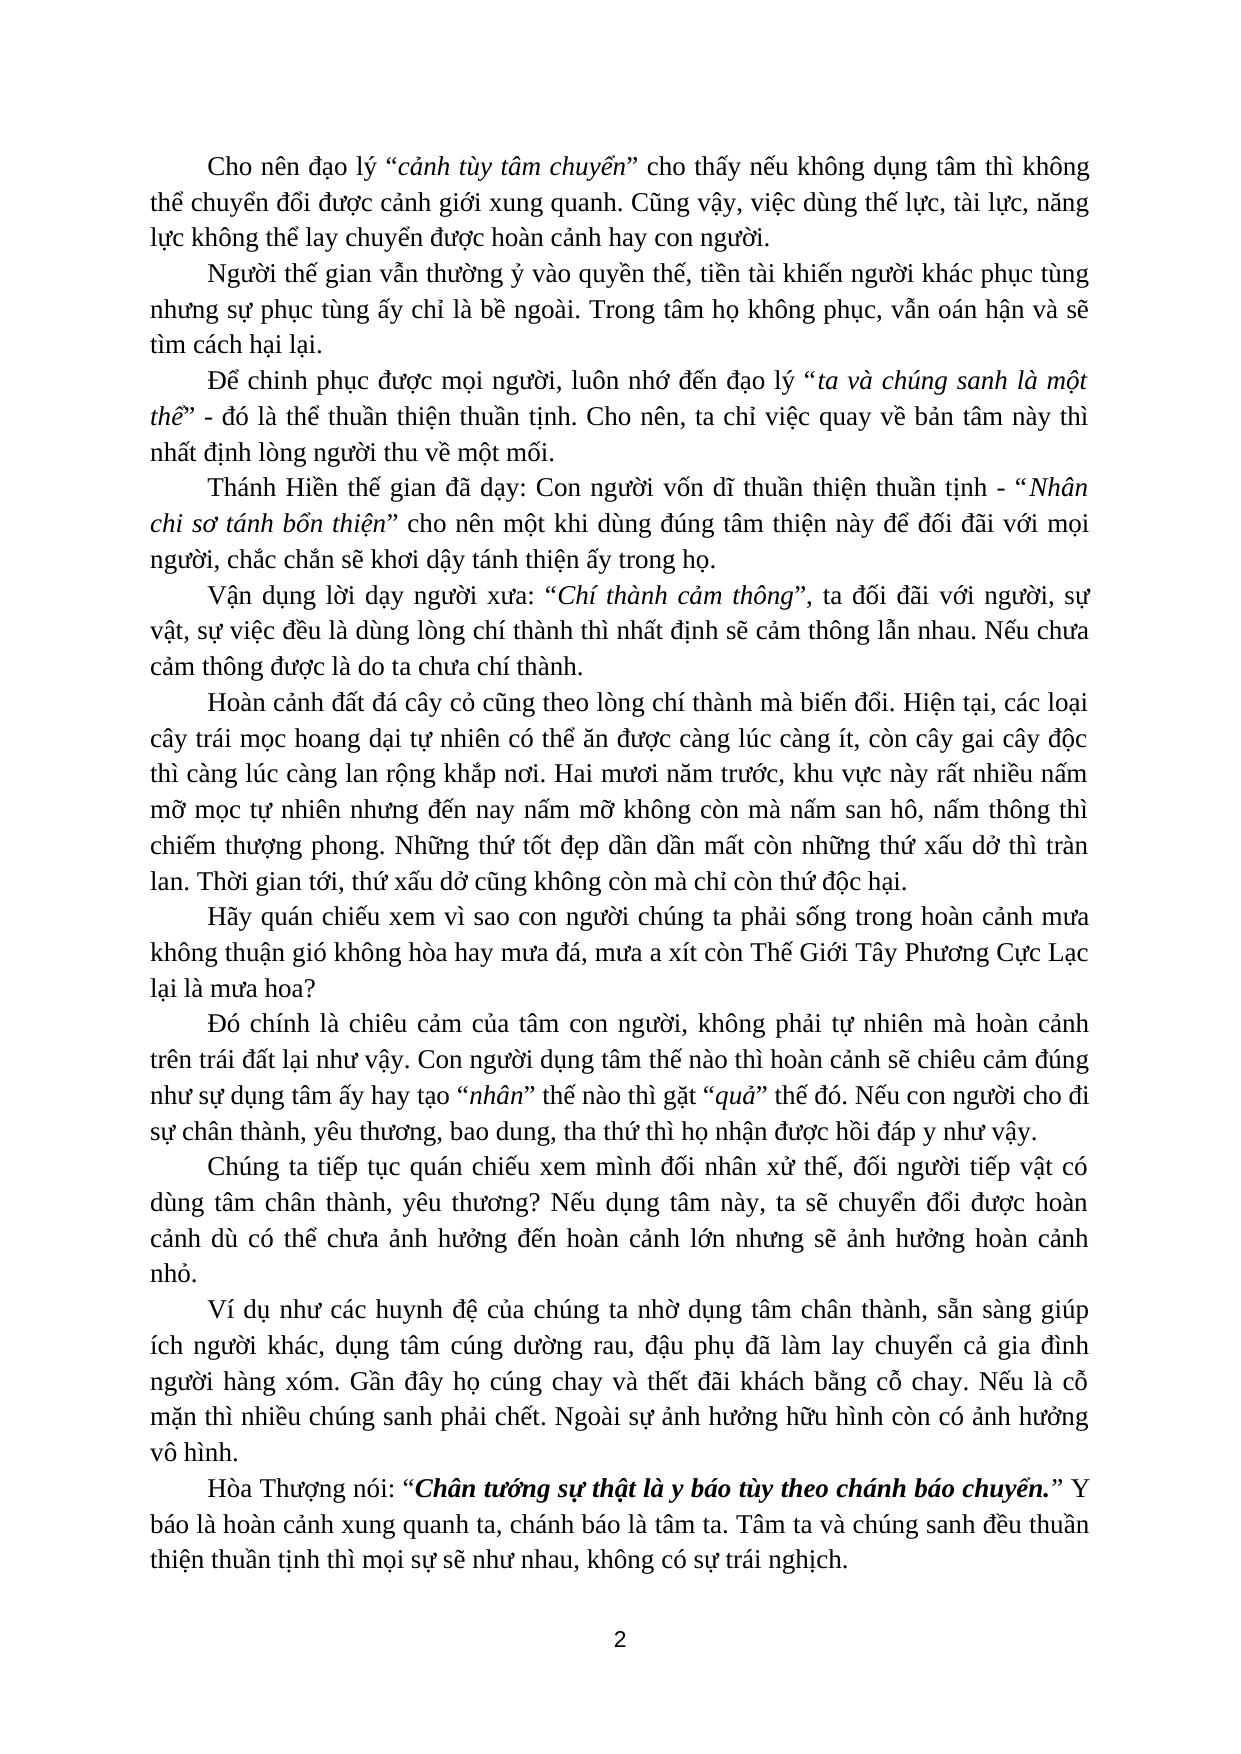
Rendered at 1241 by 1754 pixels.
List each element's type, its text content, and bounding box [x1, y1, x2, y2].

text Thánh Hiền thế gian đã dạy: Con người vốn dĩ thuần thiện thuần tịnh - “Nhân chi sơ tánh bổn thiện” cho nên một khi dùng đúng tâm thiện này để đối đãi với mọi người, chắc chắn sẽ khơi dậy tánh thiện ấy trong họ. [150, 472, 1090, 574]
text Hãy quán chiếu xem vì sao con người chúng ta phải sống trong hoàn cảnh mưa không thuận gió không hòa hay mưa đá, mưa a xít còn Thế Giới Tây Phương Cực Lạc lại là mưa hoa? [150, 900, 1090, 1003]
text Ví dụ như các huynh đệ của chúng ta nhờ dụng tâm chân thành, sẵn sàng giúp ích người khác, dụng tâm cúng dường rau, đậu phụ đã làm lay chuyển cả gia đình người hàng xóm. Gần đây họ cúng chay và thết đãi khách bằng cỗ chay. Nếu là cỗ mặn thì nhiều chúng sanh phải chết. Ngoài sự ảnh hưởng hữu hình còn có ảnh hưởng vô hình. [150, 1293, 1090, 1467]
text Người thế gian vẫn thường ỷ vào quyền thế, tiền tài khiến người khác phục tùng nhưng sự phục tùng ấy chỉ là bề ngoài. Trong tâm họ không phục, vẫn oán hận và sẽ tìm cách hại lại. [150, 257, 1090, 360]
text Hoàn cảnh đất đá cây cỏ cũng theo lòng chí thành mà biến đổi. Hiện tại, các loại cây trái mọc hoang dại tự nhiên có thể ăn được càng lúc càng ít, còn cây gai cây độc thì càng lúc càng lan rộng khắp nơi. Hai mươi năm trước, khu vực này rất nhiều nấm mỡ mọc tự nhiên nhưng đến nay nấm mỡ không còn mà nấm san hô, nấm thông thì chiếm thượng phong. Những thứ tốt đẹp dần dần mất còn những thứ xấu dở thì tràn lan. Thời gian tới, thứ xấu dở cũng không còn mà chỉ còn thứ độc hại. [150, 686, 1090, 896]
text Cho nên đạo lý “cảnh tùy tâm chuyển” cho thấy nếu không dụng tâm thì không thể chuyển đổi được cảnh giới xung quanh. Cũng vậy, việc dùng thế lực, tài lực, năng lực không thể lay chuyển được hoàn cảnh hay con người. [150, 150, 1090, 253]
text Vận dụng lời dạy người xưa: “Chí thành cảm thông”, ta đối đãi với người, sự vật, sự việc đều là dùng lòng chí thành thì nhất định sẽ cảm thông lẫn nhau. Nếu chưa cảm thông được là do ta chưa chí thành. [150, 579, 1090, 681]
text Để chinh phục được mọi người, luôn nhớ đến đạo lý “ta và chúng sanh là một thể” - đó là thể thuần thiện thuần tịnh. Cho nên, ta chỉ việc quay về bản tâm này thì nhất định lòng người thu về một mối. [150, 364, 1090, 467]
text Chúng ta tiếp tục quán chiếu xem mình đối nhân xử thế, đối người tiếp vật có dùng tâm chân thành, yêu thương? Nếu dụng tâm này, ta sẽ chuyển đổi được hoàn cảnh dù có thể chưa ảnh hưởng đến hoàn cảnh lớn nhưng sẽ ảnh hưởng hoàn cảnh nhỏ. [150, 1150, 1090, 1289]
text Hòa Thượng nói: “Chân tướng sự thật là y báo tùy theo chánh báo chuyển.” Y báo là hoàn cảnh xung quanh ta, chánh báo là tâm ta. Tâm ta và chúng sanh đều thuần thiện thuần tịnh thì mọi sự sẽ như nhau, không có sự trái nghịch. [150, 1472, 1090, 1574]
text Đó chính là chiêu cảm của tâm con người, không phải tự nhiên mà hoàn cảnh trên trái đất lại như vậy. Con người dụng tâm thế nào thì hoàn cảnh sẽ chiêu cảm đúng như sự dụng tâm ấy hay tạo “nhân” thế nào thì gặt “quả” thế đó. Nếu con người cho đi sự chân thành, yêu thương, bao dung, tha thứ thì họ nhận được hồi đáp y như vậy. [150, 1007, 1090, 1146]
